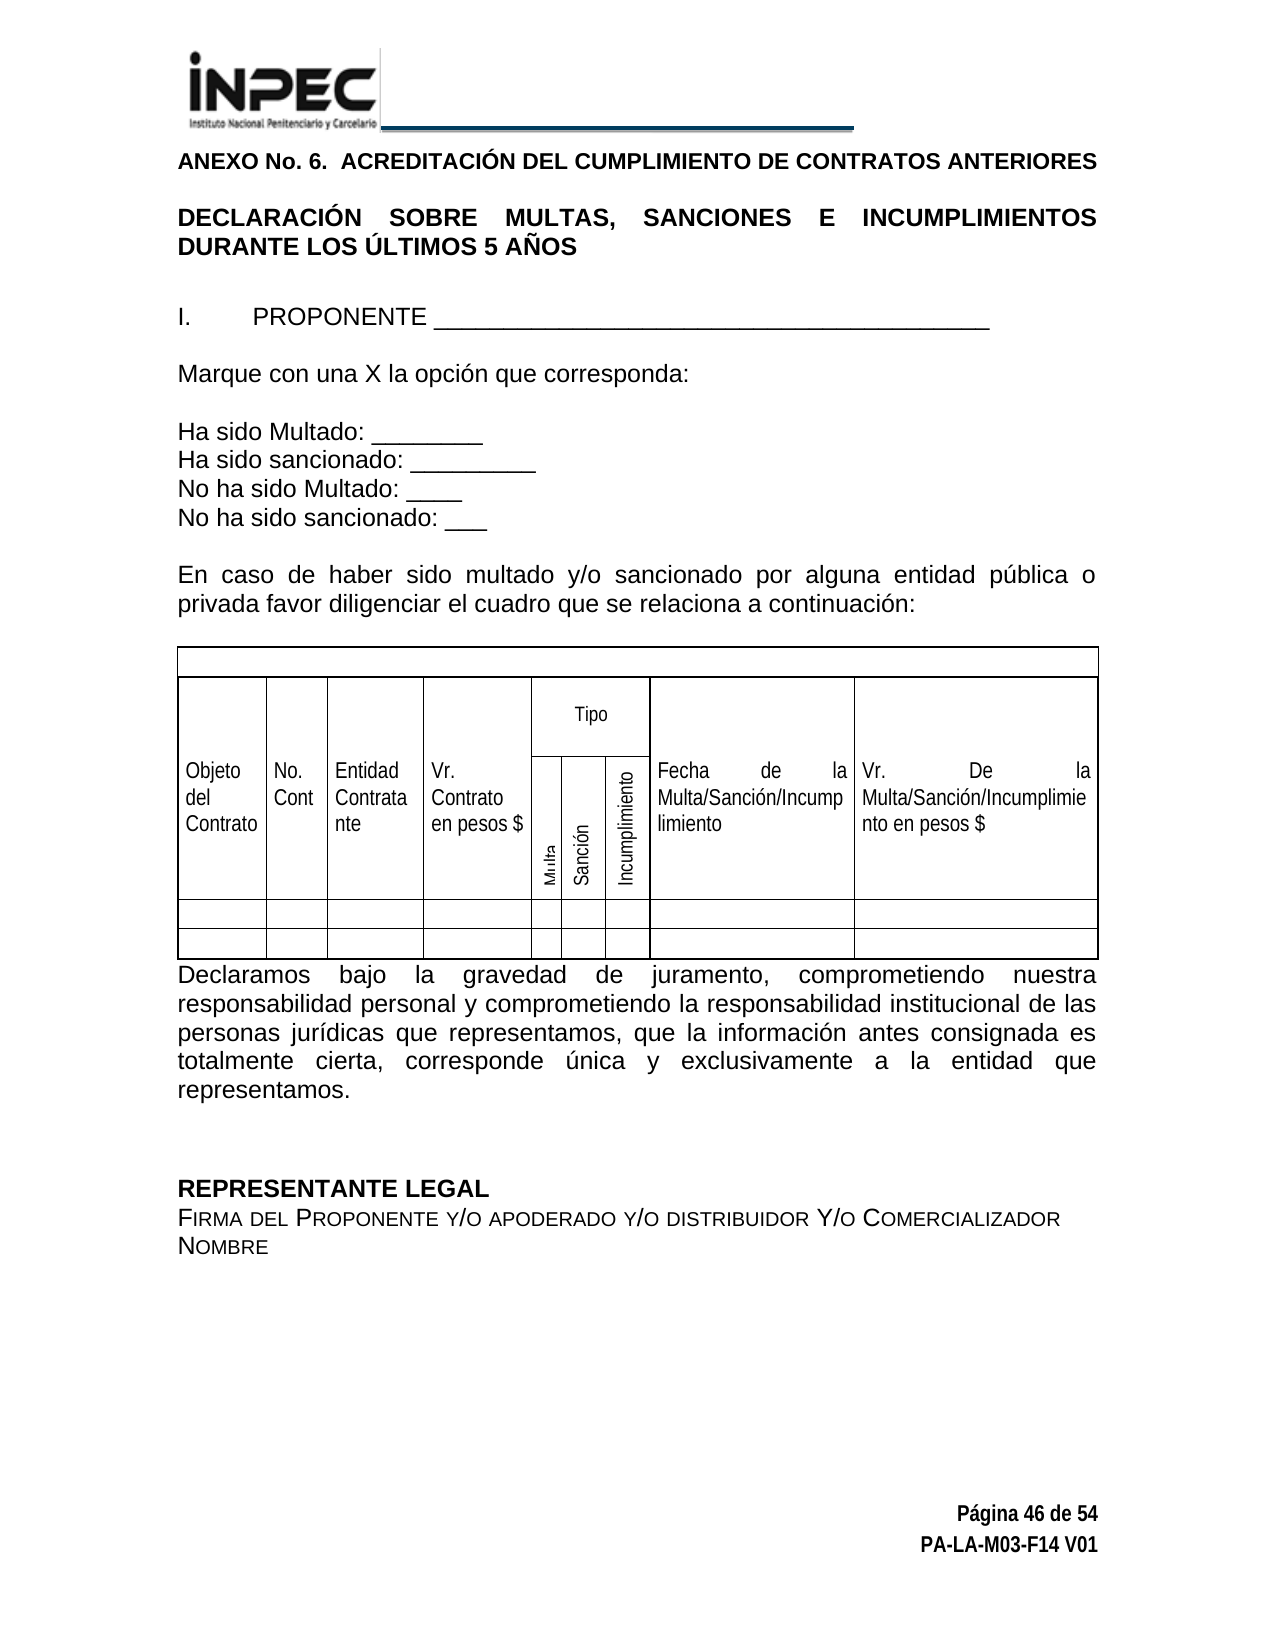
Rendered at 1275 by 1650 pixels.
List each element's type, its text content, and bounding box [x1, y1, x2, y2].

table_cell [606, 929, 649, 958]
text Ha sido sancionado: _________ [177, 445, 1098, 474]
table_cell [532, 929, 561, 958]
table_cell [532, 757, 561, 899]
table_cell [562, 900, 605, 928]
table_cell [328, 900, 423, 928]
table_cell [424, 900, 531, 928]
table_cell [267, 900, 327, 928]
table_cell [651, 900, 854, 928]
table_cell [424, 678, 531, 899]
picture [184, 48, 382, 133]
table_cell [179, 929, 266, 958]
table_cell [855, 929, 1097, 958]
table_cell [328, 929, 423, 958]
table_cell [532, 900, 561, 928]
list PROPONENTE ________________________________________ [177, 301, 1098, 330]
table_cell [855, 900, 1097, 928]
table_cell [855, 678, 1097, 899]
table_cell [562, 757, 605, 899]
text DECLARACIÓN SOBRE MULTAS, SANCIONES E INCUMPLIMIENTOS DURANTE LOS ÚLTIMOS 5 AÑOS [177, 203, 1098, 260]
text No ha sido Multado: ____ [177, 474, 1098, 503]
table_cell [179, 678, 266, 899]
table_cell [424, 929, 531, 958]
text REPRESENTANTE LEGAL [177, 1174, 1098, 1202]
table_cell [651, 678, 854, 899]
table_cell [267, 929, 327, 958]
text Marque con una X la opción que corresponda: [177, 359, 1098, 388]
table_cell [606, 900, 649, 928]
table_cell [267, 678, 327, 899]
table_cell [532, 678, 649, 756]
table_cell [562, 929, 605, 958]
table_header [178, 648, 1098, 676]
text Firma del Proponente y/o apoderado y/o distribuidor Y/o Comercializador [177, 1202, 1098, 1231]
text Ha sido Multado: ________ [177, 416, 1098, 445]
table_cell [606, 757, 649, 899]
table_cell [651, 929, 854, 958]
table_cell [328, 678, 423, 899]
text Nombre [177, 1231, 1098, 1260]
text Declaramos bajo la gravedad de juramento, comprometiendo nuestra responsabilidad personal y comprometiendo la responsabilidad institucional de las personas jurídicas que representamos, que la información antes consignada es totalmente cierta, corresponde única y exclusivamente a la entidad que representamos. [177, 960, 1098, 1104]
text En caso de haber sido multado y/o sancionado por alguna entidad pública o privada favor diligenciar el cuadro que se relaciona a continuación: [177, 560, 1098, 618]
text ANEXO No. 6. ACREDITACIÓN DEL CUMPLIMIENTO DE CONTRATOS ANTERIORES [177, 148, 1098, 174]
table_cell [179, 900, 266, 928]
text No ha sido sancionado: ___ [177, 503, 1098, 531]
